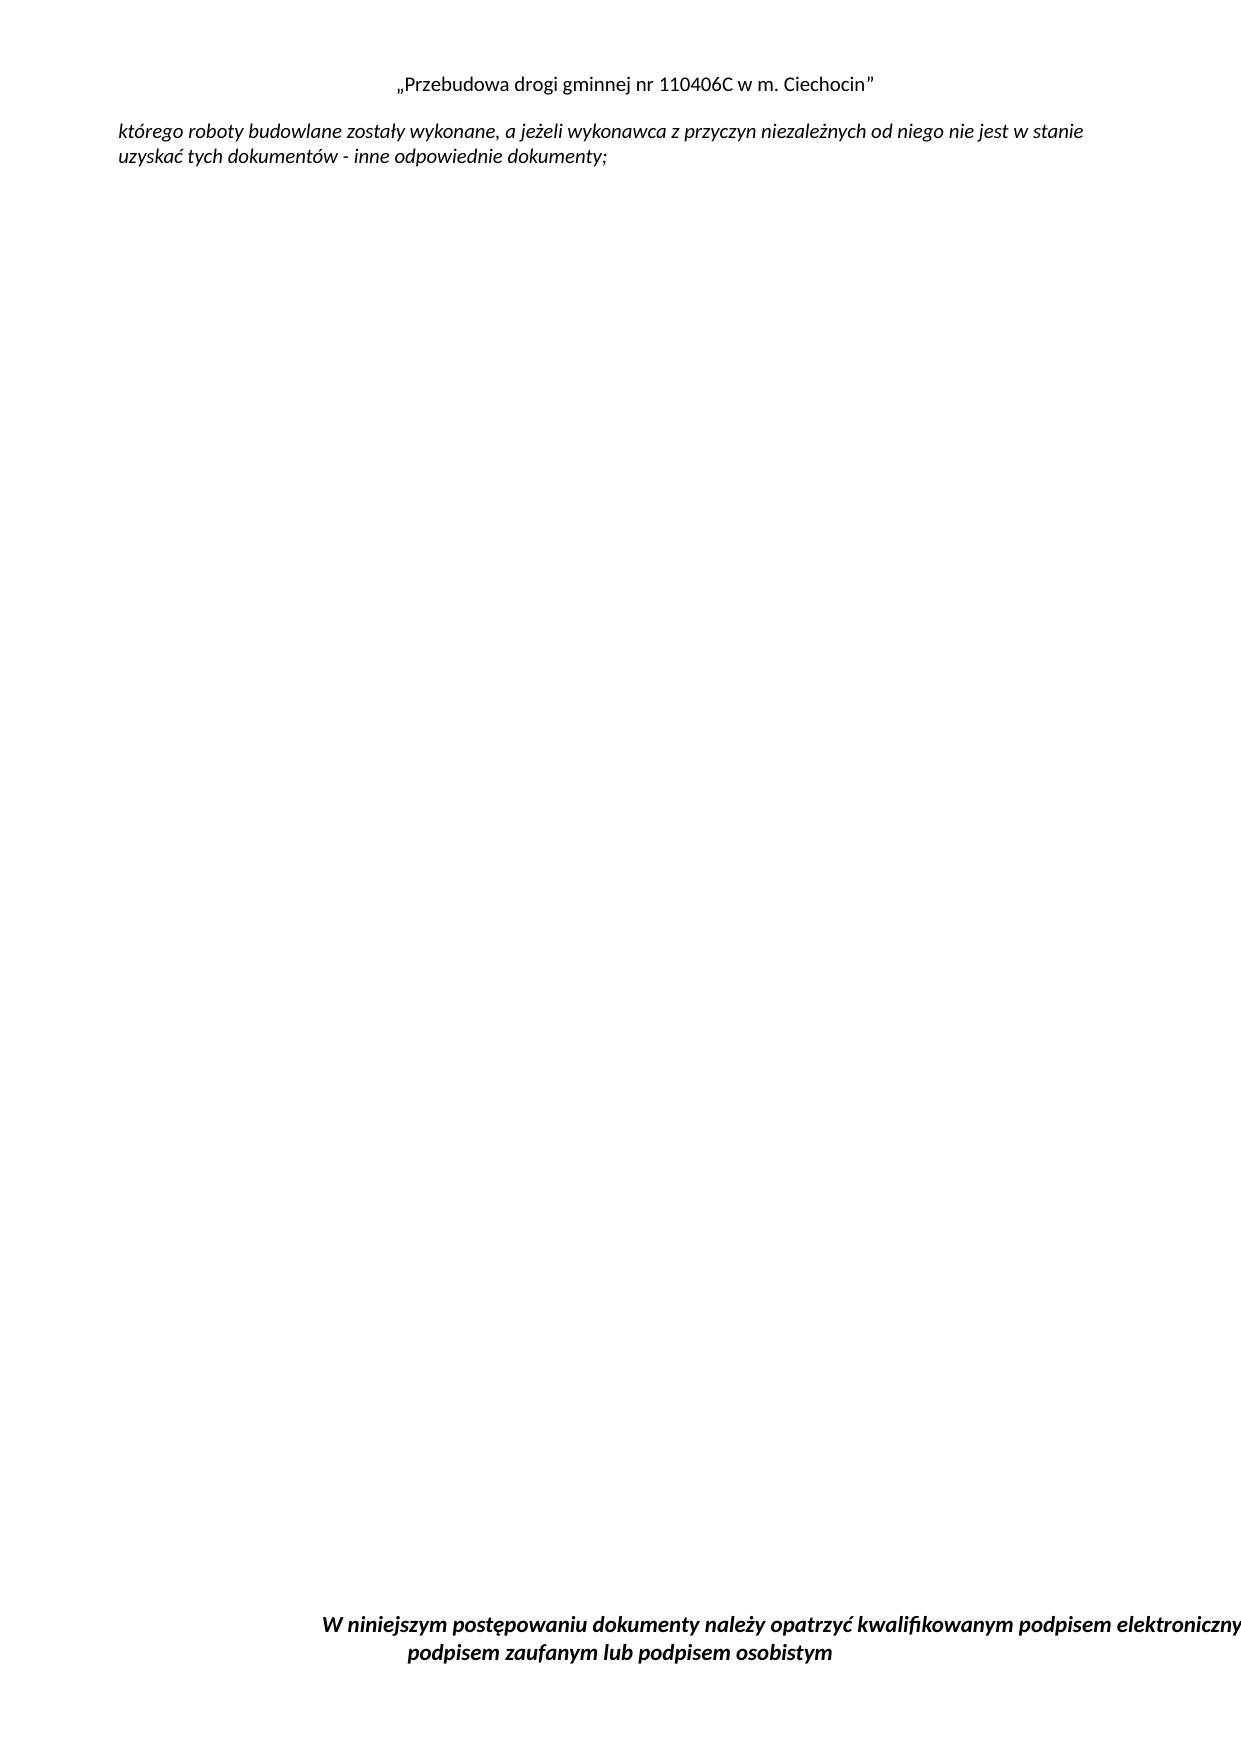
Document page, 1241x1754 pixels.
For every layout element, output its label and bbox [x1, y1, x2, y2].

text [118, 118, 1122, 169]
